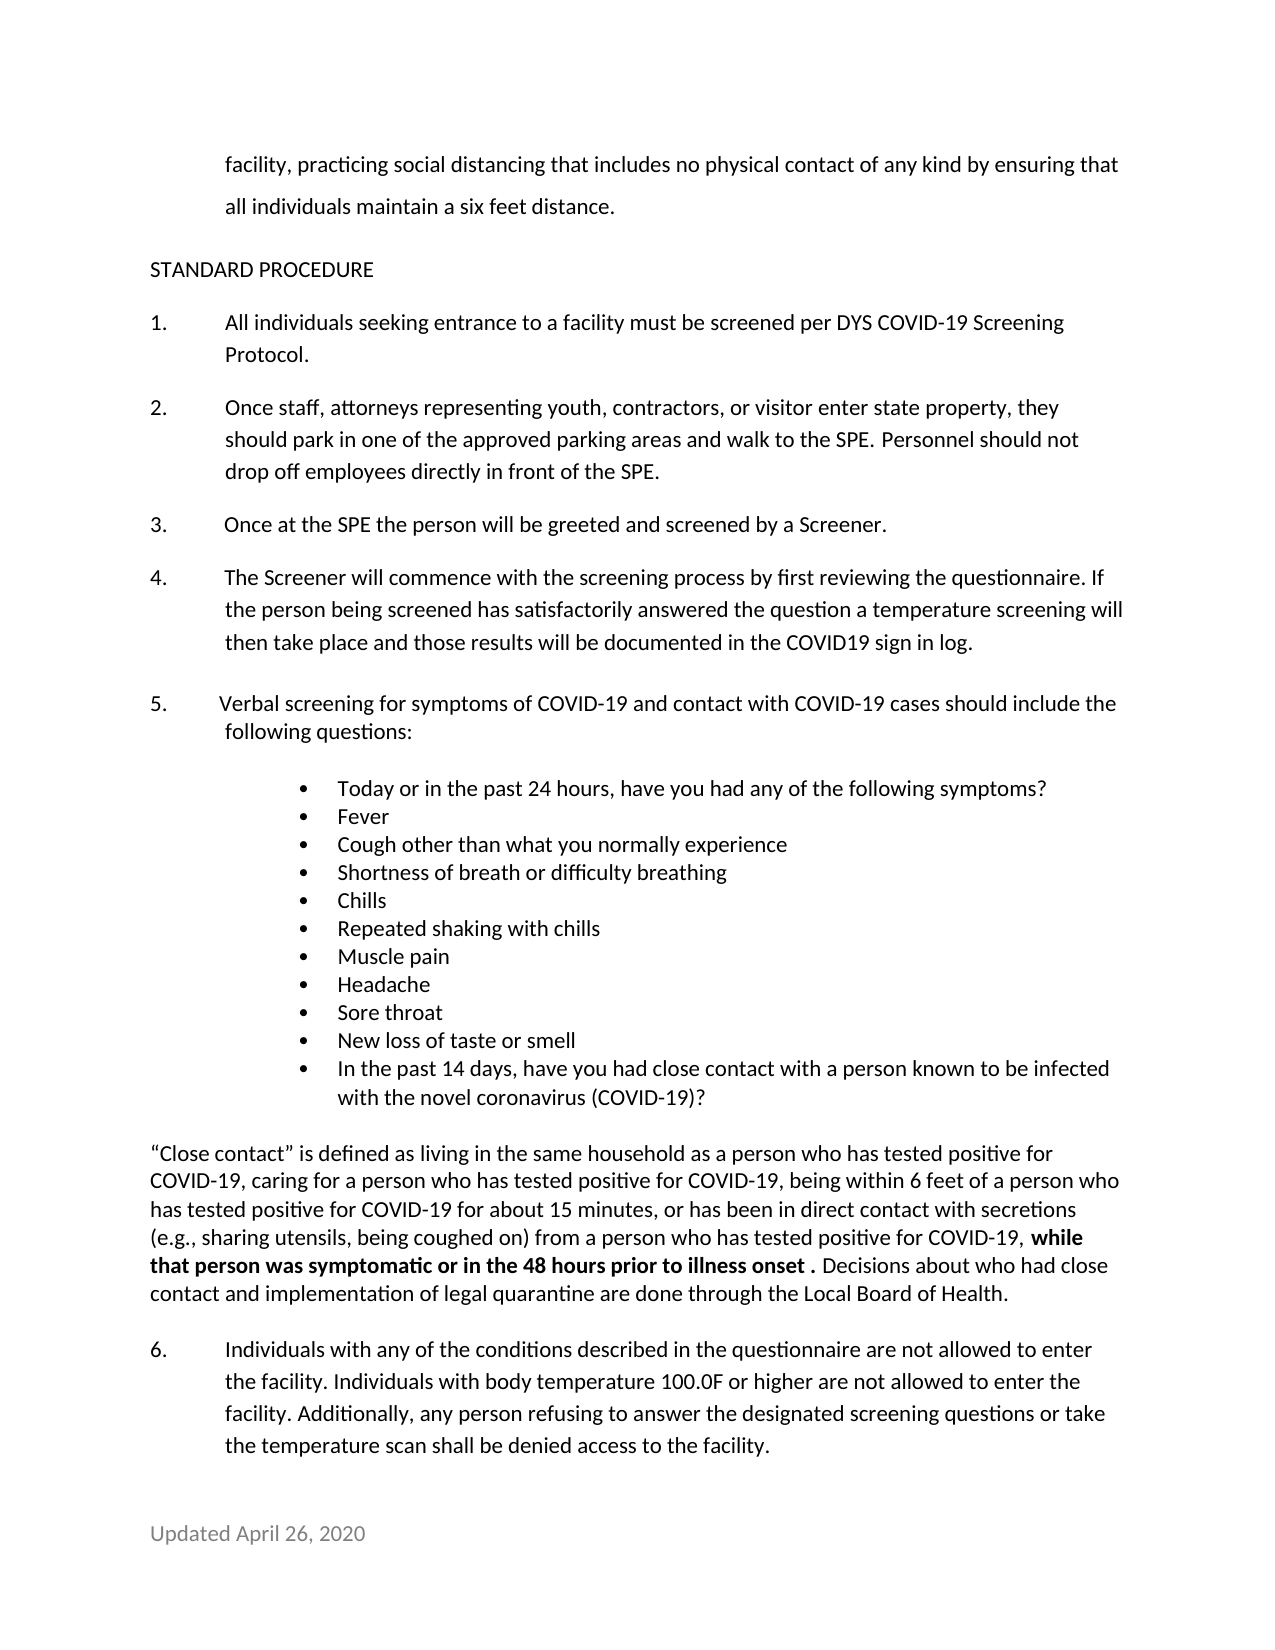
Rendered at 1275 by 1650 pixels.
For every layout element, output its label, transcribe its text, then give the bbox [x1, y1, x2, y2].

text 3. Once at the SPE the person will be greeted and screened by a Screener. [150, 510, 1125, 538]
list Chills [300, 886, 1125, 914]
list Fever [300, 802, 1125, 830]
text 5. Verbal screening for symptoms of COVID-19 and contact with COVID-19 cases should include the following questions: [150, 689, 1125, 745]
list Cough other than what you normally experience [300, 830, 1125, 858]
text “Close contact” is defined as living in the same household as a person who has tested positive for COVID-19, caring for a person who has tested positive for COVID-19, being within 6 feet of a person who has tested positive for COVID-19 for about 15 minutes, or has been in direct contact with secretions (e.g., sharing utensils, being coughed on) from a person who has tested positive for COVID-19, while that person was symptomatic or in the 48 hours prior to illness onset . Decisions about who had close contact and implementation of legal quarantine are done through the Local Board of Health. [150, 1139, 1125, 1307]
list Sore throat [300, 998, 1125, 1027]
list Shortness of breath or difficulty breathing [300, 858, 1125, 886]
list Muscle pain [300, 942, 1125, 971]
text STANDARD PROCEDURE [150, 255, 1125, 283]
list In the past 14 days, have you had close contact with a person known to be infected with the novel coronavirus (COVID-19)? [300, 1054, 1125, 1111]
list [187, 150, 1125, 220]
list Repeated shaking with chills [300, 914, 1125, 942]
text 1. All individuals seeking entrance to a facility must be screened per DYS COVID-19 Screening Protocol. [150, 308, 1125, 368]
list Today or in the past 24 hours, have you had any of the following symptoms? [300, 774, 1125, 802]
list New loss of taste or smell [300, 1027, 1125, 1054]
list Headache [300, 971, 1125, 998]
text 6. Individuals with any of the conditions described in the questionnaire are not allowed to enter the facility. Individuals with body temperature 100.0F or higher are not allowed to enter the facility. Additionally, any person refusing to answer the designated screening questions or take the temperature scan shall be denied access to the facility. [150, 1335, 1125, 1459]
text 2. Once staff, attorneys representing youth, contractors, or visitor enter state property, they should park in one of the approved parking areas and walk to the SPE. Personnel should not drop off employees directly in front of the SPE. [150, 393, 1125, 485]
text 4. The Screener will commence with the screening process by first reviewing the questionnaire. If the person being screened has satisfactorily answered the question a temperature screening will then take place and those results will be documented in the COVID19 sign in log. [150, 563, 1125, 656]
